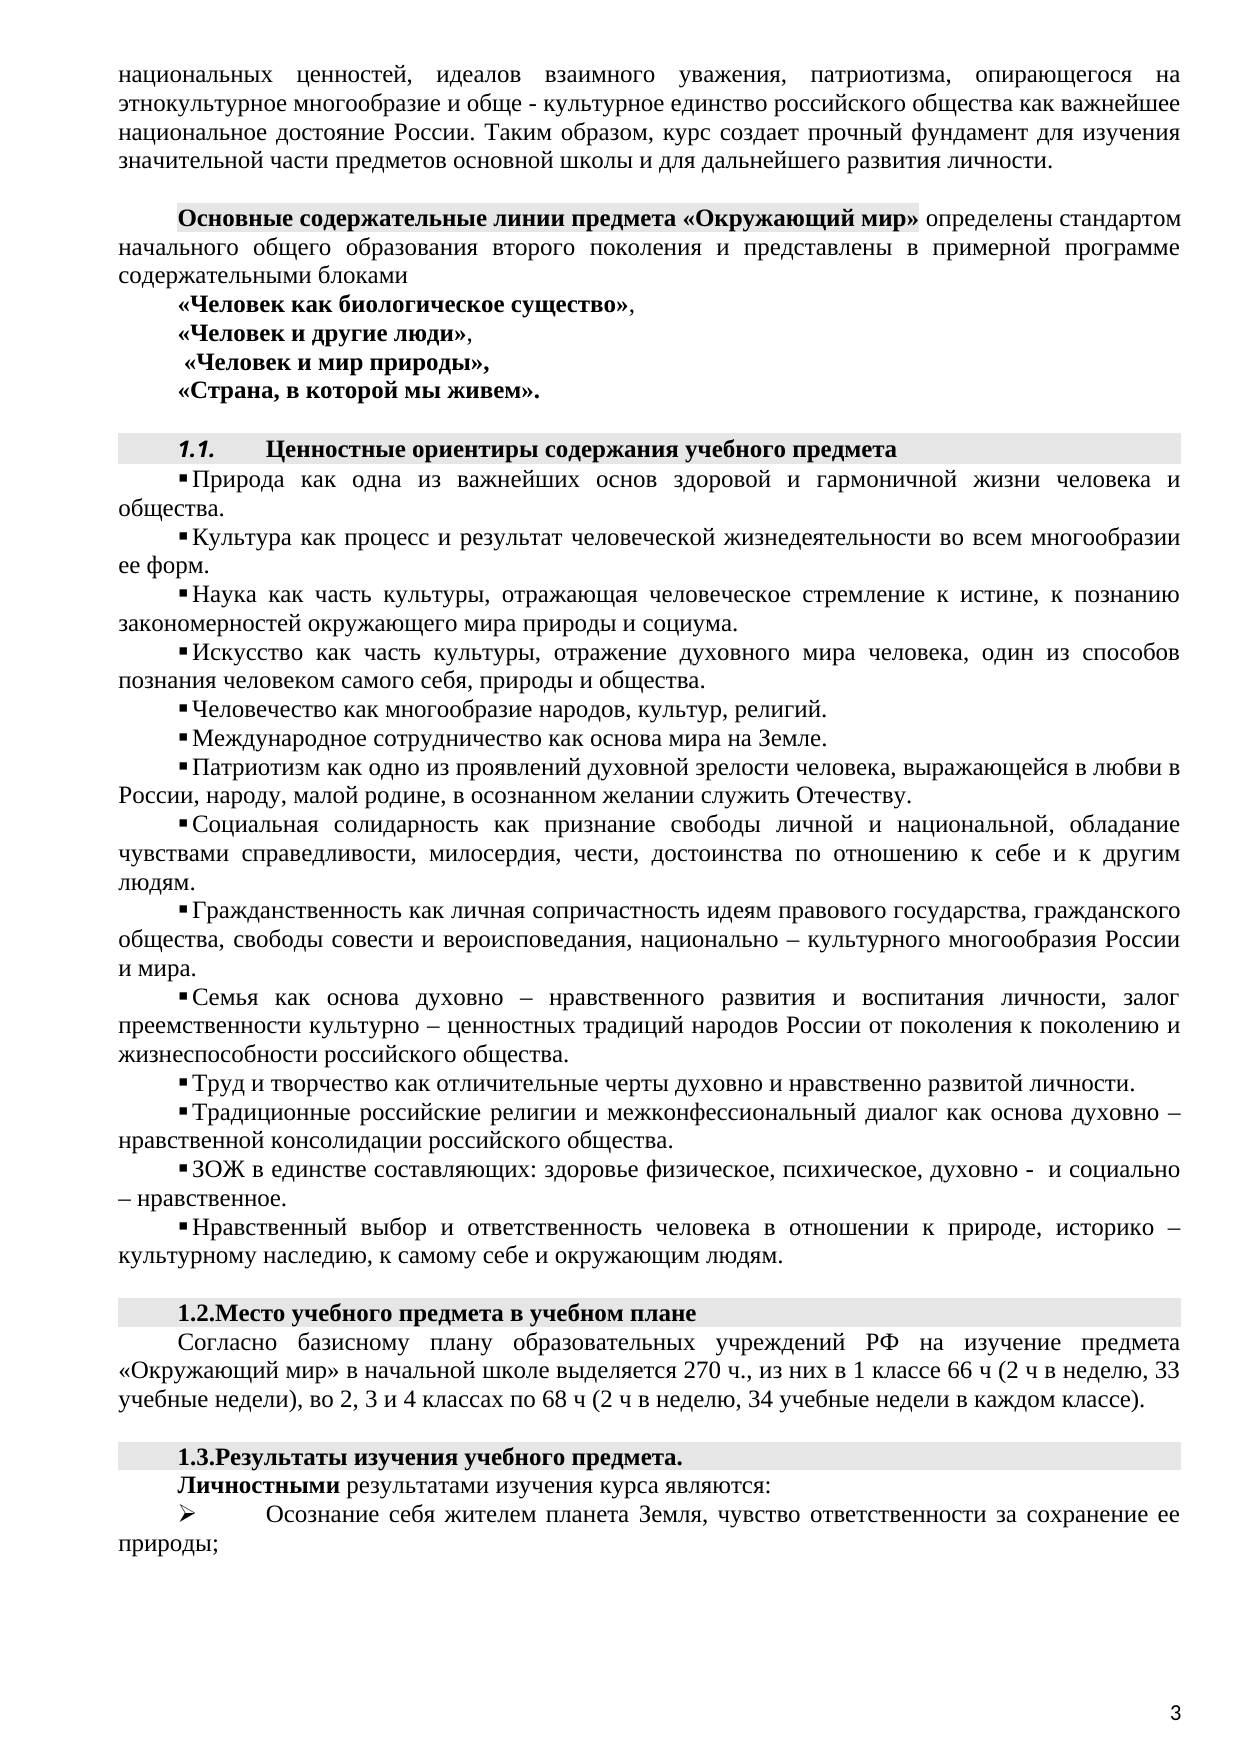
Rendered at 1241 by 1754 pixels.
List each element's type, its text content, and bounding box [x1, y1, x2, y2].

list Международное сотрудничество как основа мира на Земле. [118, 723, 1181, 752]
text Основные содержательные линии предмета «Окружающий мир» определены стандартом начального общего образования второго поколения и представлены в примерной программе содержательными блоками [118, 203, 1181, 289]
text «Человек как биологическое существо», [118, 289, 1181, 318]
list Социальная солидарность как признание свободы личной и национальной, обладание чувствами справедливости, милосердия, чести, достоинства по отношению к себе и к другим людям. [118, 809, 1181, 895]
text 1.3.Результаты изучения учебного предмета. [118, 1442, 1181, 1470]
text 1.2.Место учебного предмета в учебном плане [118, 1298, 1181, 1327]
list Труд и творчество как отличительные черты духовно и нравственно развитой личности. [118, 1068, 1181, 1097]
list Наука как часть культуры, отражающая человеческое стремление к истине, к познанию закономерностей окружающего мира природы и социума. [118, 579, 1181, 637]
list Семья как основа духовно – нравственного развития и воспитания личности, залог преемственности культурно – ценностных традиций народов России от поколения к поколению и жизнеспособности российского общества. [118, 982, 1181, 1068]
list Осознание себя жителем планета Земля, чувство ответственности за сохранение ее природы; [118, 1499, 1181, 1557]
text Согласно базисному плану образовательных учреждений РФ на изучение предмета «Окружающий мир» в начальной школе выделяется 270 ч., из них в 1 классе 66 ч (2 ч в неделю, 33 учебные недели), во 2, 3 и 4 классах по 68 ч (2 ч в неделю, 34 учебные недели в каждом классе). [118, 1327, 1181, 1413]
list Человечество как многообразие народов, культур, религий. [118, 694, 1181, 723]
list Природа как одна из важнейших основ здоровой и гармоничной жизни человека и общества. [118, 464, 1181, 522]
text «Человек и мир природы», [118, 347, 1181, 375]
list Патриотизм как одно из проявлений духовной зрелости человека, выражающейся в любви в России, народу, малой родине, в осознанном желании служить Отечеству. [118, 752, 1181, 809]
list Ценностные ориентиры содержания учебного предмета [118, 433, 1181, 464]
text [118, 59, 1181, 174]
list ЗОЖ в единстве составляющих: здоровье физическое, психическое, духовно - и социально – нравственное. [118, 1154, 1181, 1212]
text «Страна, в которой мы живем». [118, 375, 1181, 404]
text Личностными результатами изучения курса являются: [118, 1470, 1181, 1499]
list Традиционные российские религии и межконфессиональный диалог как основа духовно – нравственной консолидации российского общества. [118, 1097, 1181, 1154]
list Искусство как часть культуры, отражение духовного мира человека, один из способов познания человеком самого себя, природы и общества. [118, 637, 1181, 694]
list Нравственный выбор и ответственность человека в отношении к природе, историко – культурному наследию, к самому себе и окружающим людям. [118, 1212, 1181, 1269]
text «Человек и другие люди», [118, 318, 1181, 347]
list Культура как процесс и результат человеческой жизнедеятельности во всем многообразии ее форм. [118, 522, 1181, 579]
list Гражданственность как личная сопричастность идеям правового государства, гражданского общества, свободы совести и вероисповедания, национально – культурного многообразия России и мира. [118, 895, 1181, 982]
